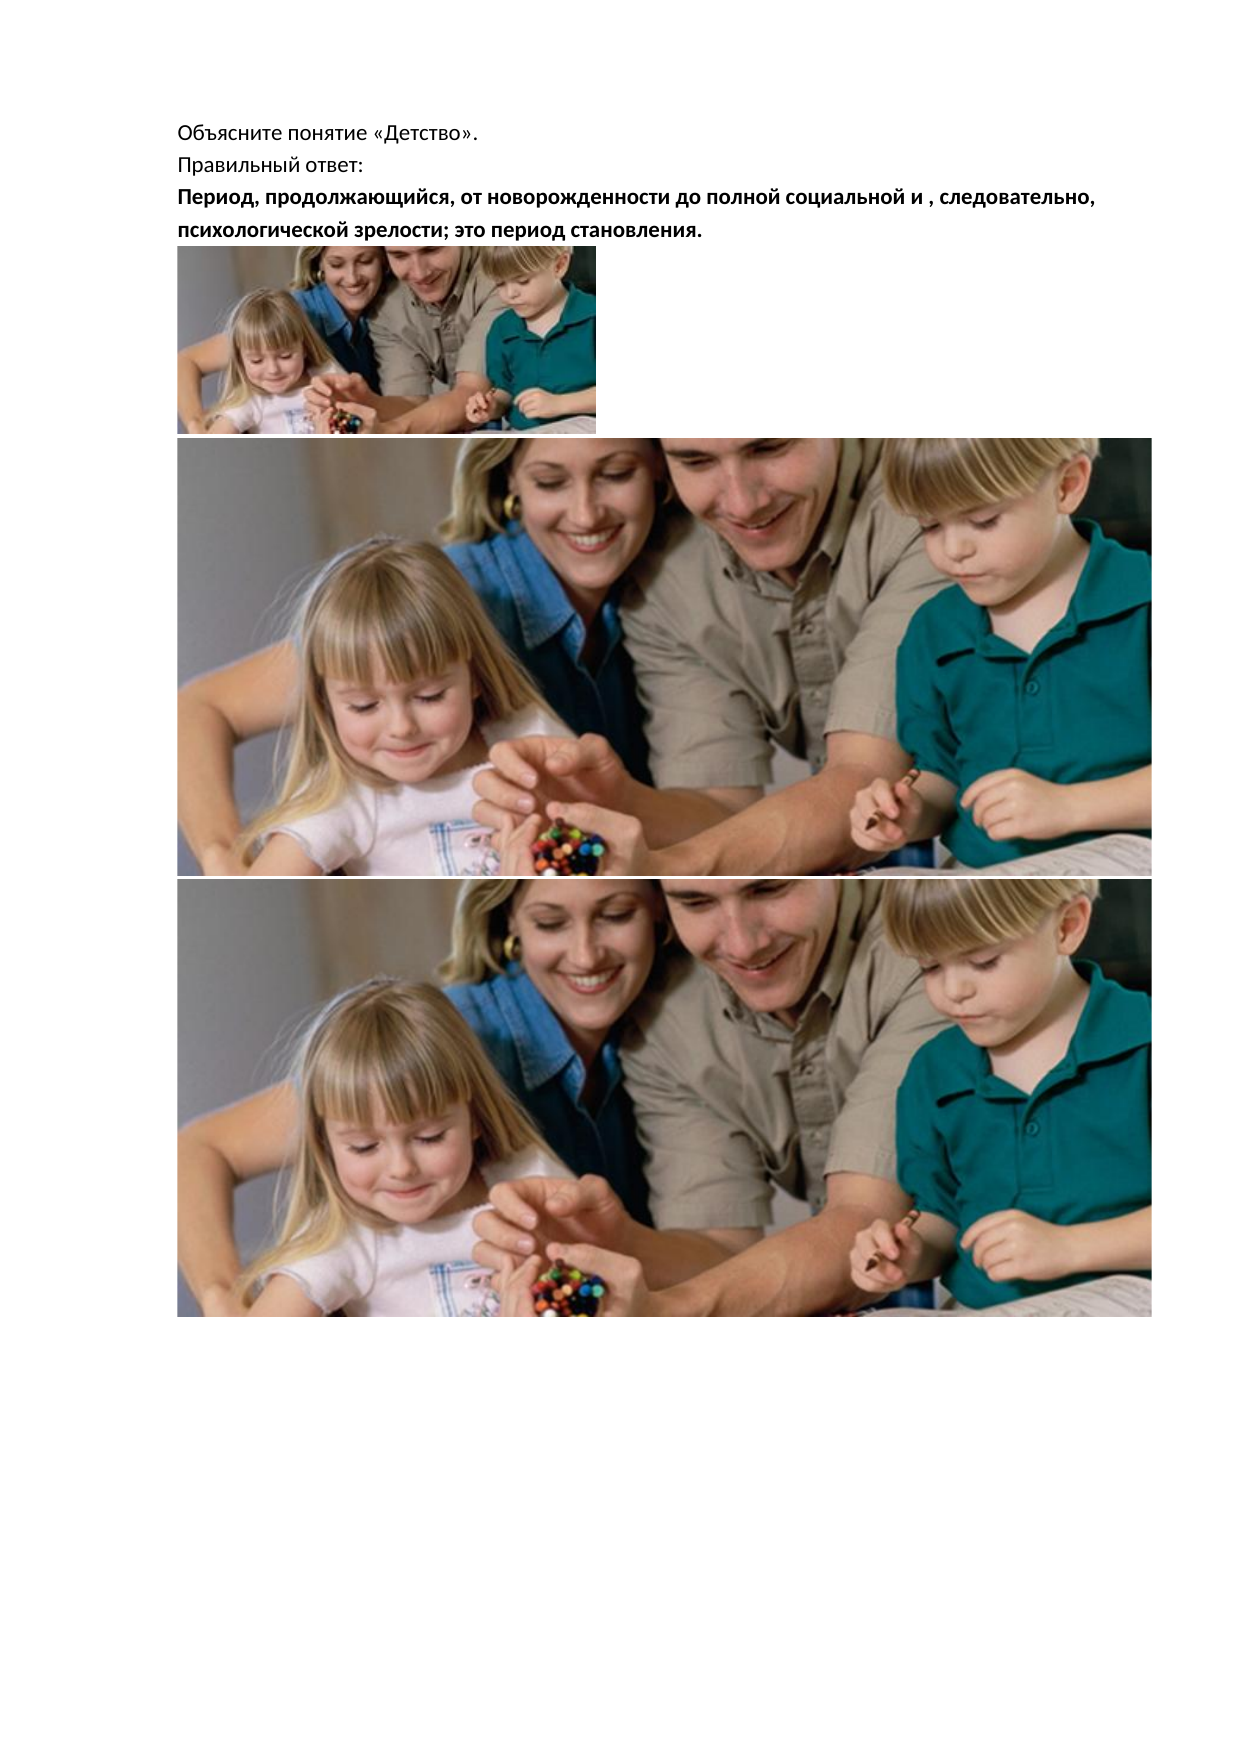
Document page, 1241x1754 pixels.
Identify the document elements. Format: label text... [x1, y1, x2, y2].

text Правильный ответ: [177, 150, 1152, 178]
text Период, продолжающийся, от новорожденности до полной социальной и , следовательно, психологической зрелости; это период становления. [177, 182, 1152, 243]
picture [177, 438, 1152, 876]
picture [177, 879, 1152, 1317]
picture [177, 246, 596, 434]
text Объясните понятие «Детство». [177, 118, 1152, 146]
